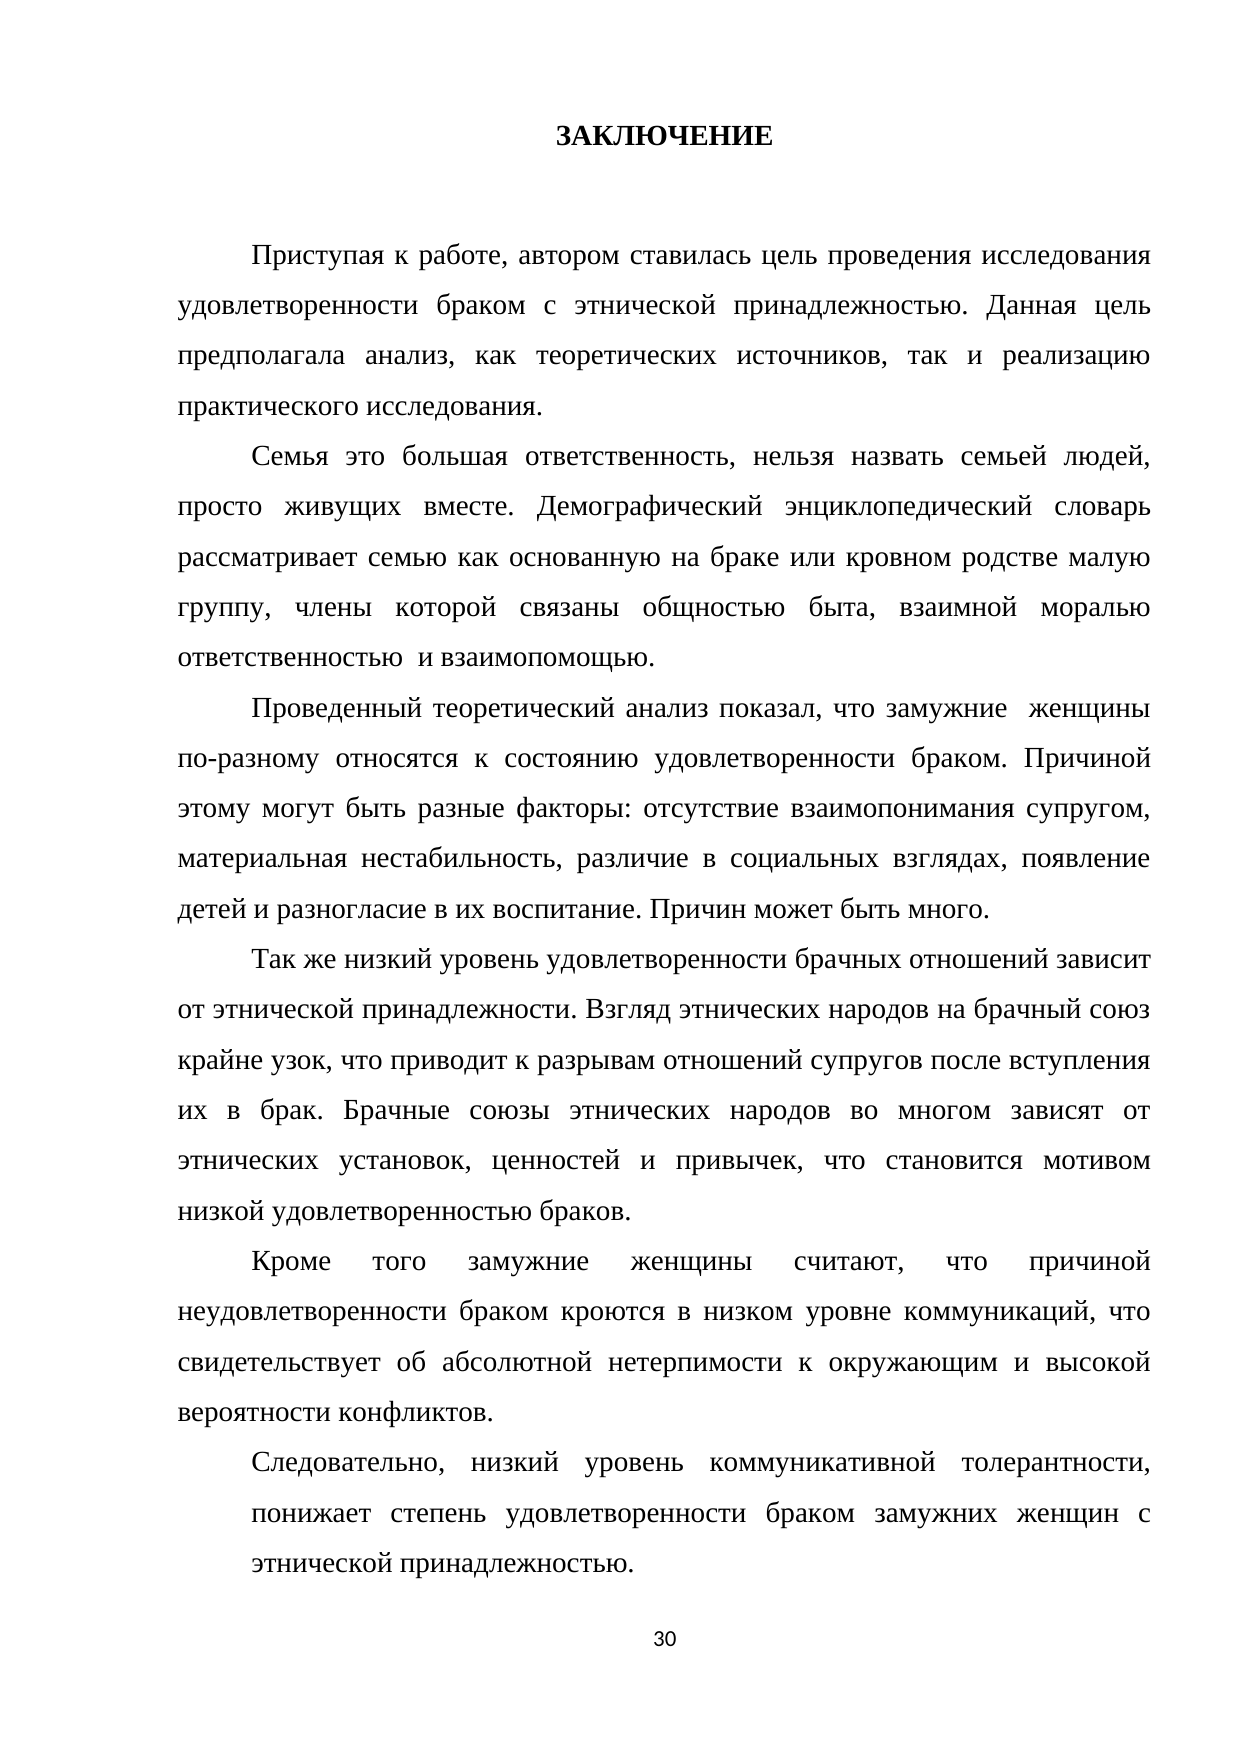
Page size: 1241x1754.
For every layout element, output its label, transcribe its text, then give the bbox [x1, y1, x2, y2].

text Проведенный теоретический анализ показал, что замужние женщины по-разному относятся к состоянию удовлетворенности браком. Причиной этому могут быть разные факторы: отсутствие взаимопонимания супругом, материальная нестабильность, различие в социальных взглядах, появление детей и разногласие в их воспитание. Причин может быть много. [177, 690, 1152, 924]
text Кроме того замужние женщины считают, что причиной неудовлетворенности браком кроются в низком уровне коммуникаций, что свидетельствует об абсолютной нетерпимости к окружающим и высокой вероятности конфликтов. [177, 1243, 1152, 1428]
text Приступая к работе, автором ставилась цель проведения исследования удовлетворенности браком с этнической принадлежностью. Данная цель предполагала анализ, как теоретических источников, так и реализацию практического исследования. [177, 237, 1152, 421]
text Так же низкий уровень удовлетворенности брачных отношений зависит от этнической принадлежности. Взгляд этнических народов на брачный союз крайне узок, что приводит к разрывам отношений супругов после вступления их в брак. Брачные союзы этнических народов во многом зависят от этнических установок, ценностей и привычек, что становится мотивом низкой удовлетворенностью браков. [177, 941, 1152, 1226]
text ЗАКЛЮЧЕНИЕ [177, 118, 1152, 152]
text Семья это большая ответственность, нельзя назвать семьей людей, просто живущих вместе. Демографический энциклопедический словарь рассматривает семью как основанную на браке или кровном родстве малую группу, члены которой связаны общностью быта, взаимной моралью ответственностью и взаимопомощью. [177, 438, 1152, 673]
text Следовательно, низкий уровень коммуникативной толерантности, понижает степень удовлетворенности браком замужних женщин с этнической принадлежностью. [251, 1444, 1152, 1578]
